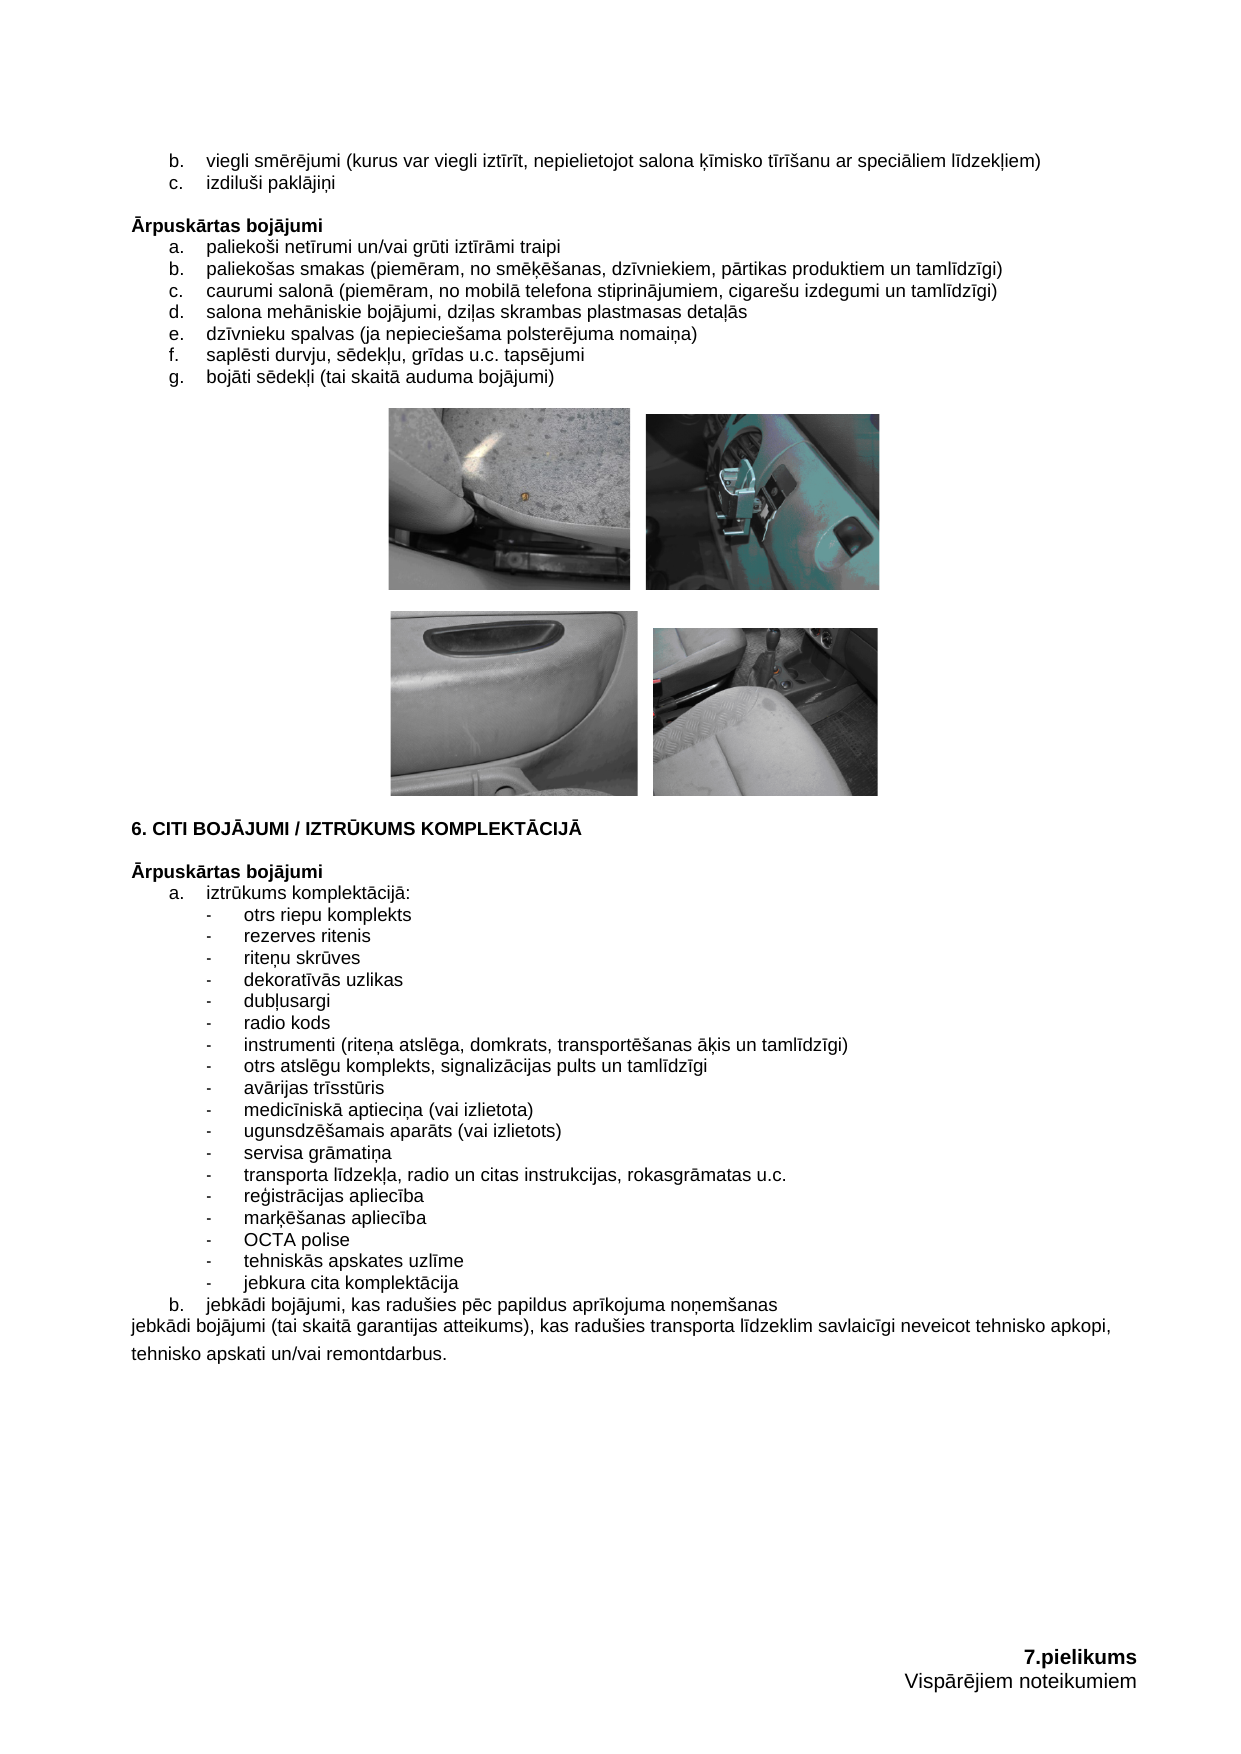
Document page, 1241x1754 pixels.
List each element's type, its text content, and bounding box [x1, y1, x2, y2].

text Ārpuskārtas bojājumi [131, 861, 1137, 882]
list otrs atslēgu komplekts, signalizācijas pults un tamlīdzīgi [206, 1055, 1137, 1077]
list viegli smērējumi (kurus var viegli iztīrīt, nepielietojot salona ķīmisko tīrīšanu ar speciāliem līdzekļiem) [169, 150, 1137, 172]
list bojāti sēdekļi (tai skaitā auduma bojājumi) [169, 366, 1137, 387]
list otrs riepu komplekts [206, 904, 1137, 925]
list jebkādi bojājumi, kas radušies pēc papildus aprīkojuma noņemšanas [169, 1294, 1137, 1315]
picture [388, 408, 631, 590]
text Vispārējiem noteikumiem [131, 1669, 1137, 1693]
list OCTA polise [206, 1229, 1137, 1250]
list servisa grāmatiņa [206, 1142, 1137, 1164]
list avārijas trīsstūris [206, 1077, 1137, 1099]
list saplēsti durvju, sēdekļu, grīdas u.c. tapsējumi [169, 344, 1137, 366]
picture [390, 611, 638, 796]
text Ārpuskārtas bojājumi [131, 215, 1137, 236]
list radio kods [206, 1012, 1137, 1034]
list jebkura cita komplektācija [206, 1272, 1137, 1294]
list instrumenti (riteņa atslēga, domkrats, transportēšanas āķis un tamlīdzīgi) [206, 1034, 1137, 1055]
list dzīvnieku spalvas (ja nepieciešama polsterējuma nomaiņa) [169, 322, 1137, 344]
text 6. CITI bojājumi / IZTRŪKUMS KOMPLEKTĀCIJĀ [131, 817, 1137, 839]
text jebkādi bojājumi (tai skaitā garantijas atteikums), kas radušies transporta līdzeklim savlaicīgi neveicot tehnisko apkopi, tehnisko apskati un/vai remontdarbus. [131, 1315, 1137, 1366]
subtitle 7.pielikums [131, 1645, 1137, 1669]
list paliekoši netīrumi un/vai grūti iztīrāmi traipi [169, 236, 1137, 258]
list marķēšanas apliecība [206, 1207, 1137, 1229]
list izdiluši paklājiņi [169, 172, 1137, 193]
picture [653, 628, 878, 796]
picture [645, 414, 880, 590]
list salona mehāniskie bojājumi, dziļas skrambas plastmasas detaļās [169, 301, 1137, 322]
list medicīniskā aptieciņa (vai izlietota) [206, 1099, 1137, 1120]
list tehniskās apskates uzlīme [206, 1250, 1137, 1272]
list paliekošas smakas (piemēram, no smēķēšanas, dzīvniekiem, pārtikas produktiem un tamlīdzīgi) [169, 258, 1137, 279]
list dubļusargi [206, 990, 1137, 1012]
list dekoratīvās uzlikas [206, 969, 1137, 990]
list rezerves ritenis [206, 925, 1137, 947]
list transporta līdzekļa, radio un citas instrukcijas, rokasgrāmatas u.c. [206, 1164, 1137, 1185]
list ugunsdzēšamais aparāts (vai izlietots) [206, 1120, 1137, 1142]
list iztrūkums komplektācijā: [169, 882, 1137, 904]
list caurumi salonā (piemēram, no mobilā telefona stiprinājumiem, cigarešu izdegumi un tamlīdzīgi) [169, 279, 1137, 301]
list riteņu skrūves [206, 947, 1137, 969]
list reģistrācijas apliecība [206, 1185, 1137, 1207]
